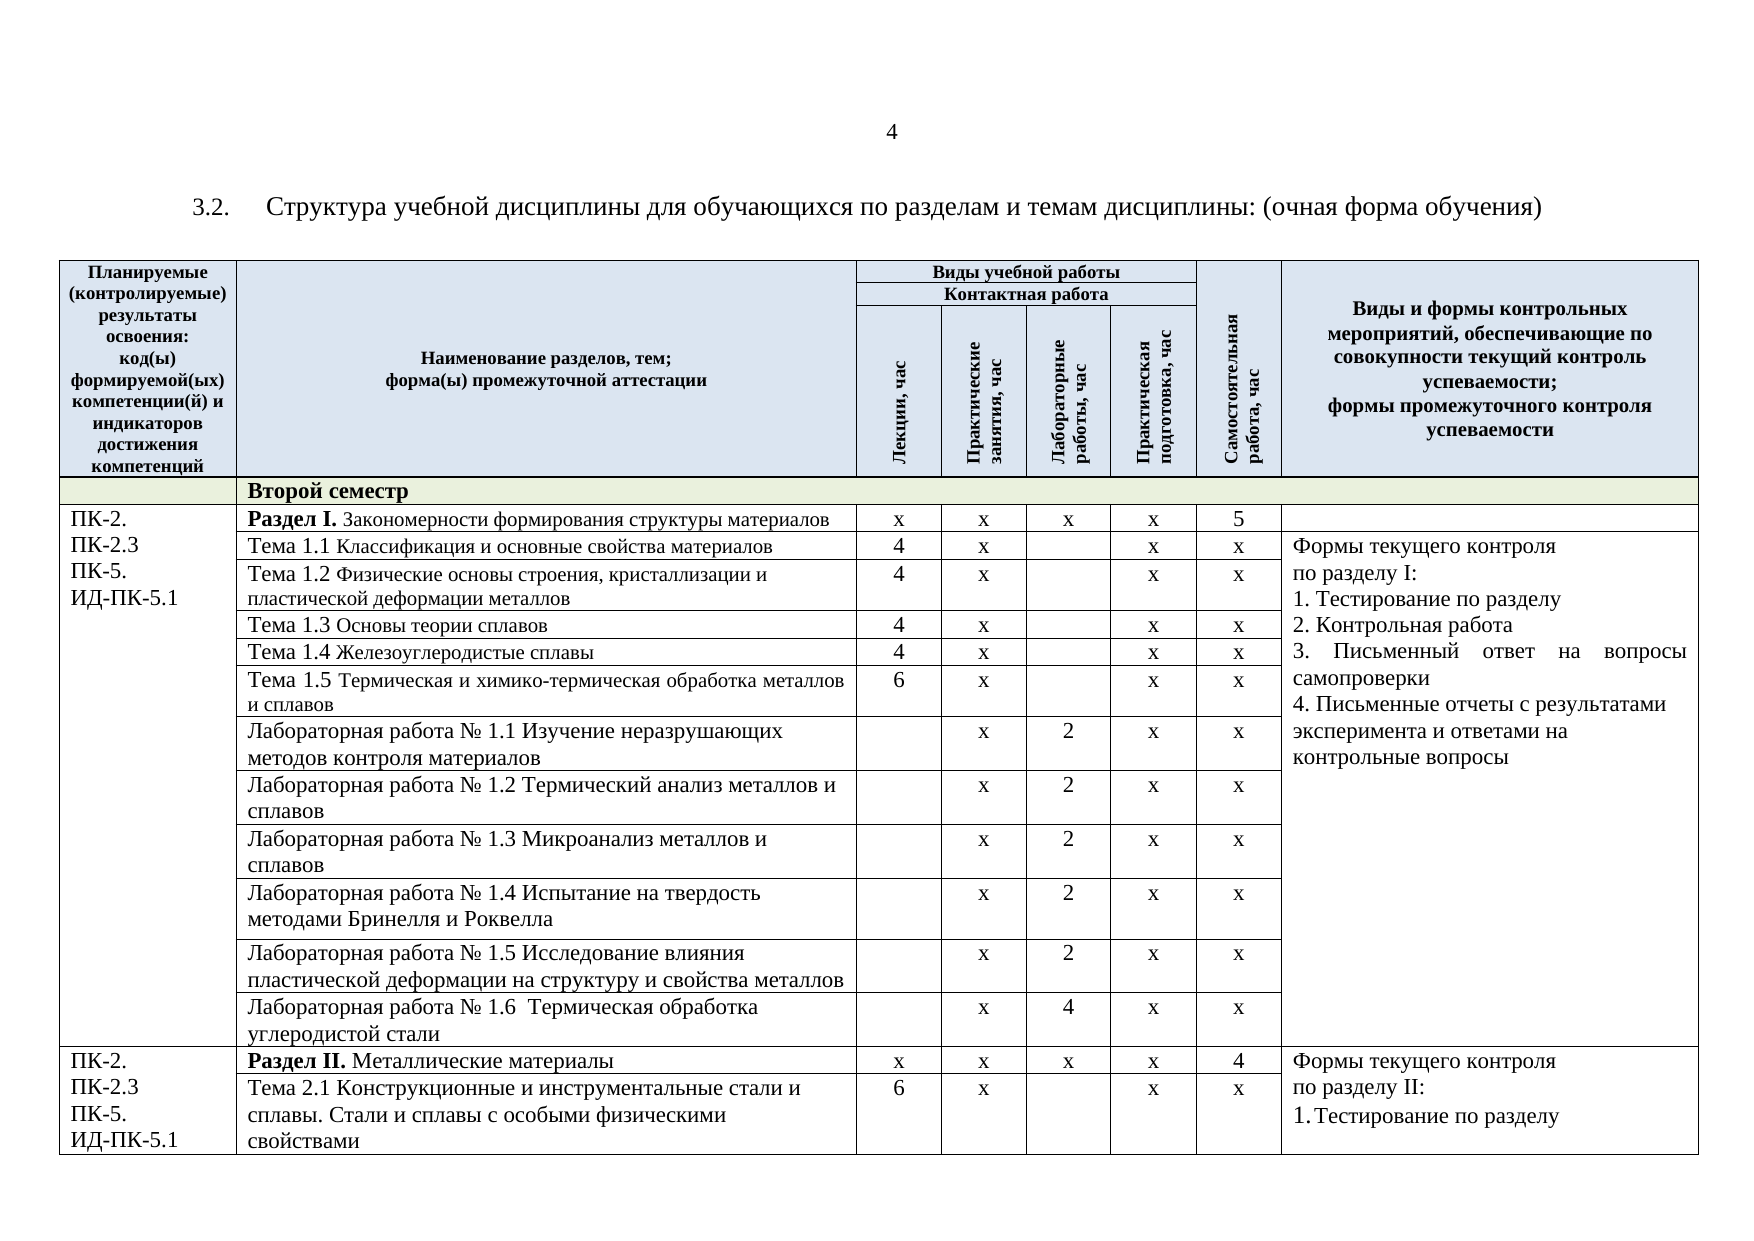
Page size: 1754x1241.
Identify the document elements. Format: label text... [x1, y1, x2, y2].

table_cell х [1111, 532, 1196, 558]
table_header Самостоятельная работа, час [1197, 261, 1281, 476]
table_cell Лабораторная работа № 1.4 Испытание на твердость методами Бринелля и Роквелла [237, 879, 856, 938]
table_cell х [1111, 879, 1196, 938]
table_cell Второй семестр [237, 478, 1698, 504]
table_cell 2 [1027, 825, 1110, 877]
table_cell х [942, 771, 1026, 824]
table_cell [1027, 639, 1110, 665]
table_cell Лабораторные работы, час [1027, 306, 1110, 476]
table_cell Практическая подготовка, час [1111, 306, 1196, 476]
table_cell Тема 2.1 Конструкционные и инструментальные стали и сплавы. Стали и сплавы с особыми физическими свойствами [237, 1074, 856, 1153]
table_cell х [1111, 666, 1196, 716]
table_cell х [1197, 1074, 1281, 1153]
table_cell Тема 1.5 Термическая и химико-термическая обработка металлов и сплавов [237, 666, 856, 716]
table_cell Тема 1.4 Железоуглеродистые сплавы [237, 639, 856, 665]
table_header Виды и формы контрольных мероприятий, обеспечивающие по совокупности текущий контроль успеваемости; формы промежуточного контроля успеваемости [1282, 261, 1698, 476]
table_cell х [942, 940, 1026, 992]
table_header Виды учебной работы [857, 261, 1196, 282]
table_header Наименование разделов, тем; форма(ы) промежуточной аттестации [237, 261, 856, 476]
table_cell х [1111, 639, 1196, 665]
table_cell 5 [1197, 505, 1281, 531]
table_cell х [1111, 560, 1196, 610]
table_cell х [1197, 879, 1281, 938]
table_header Планируемые (контролируемые) результаты освоения: код(ы) формируемой(ых) компетенции(й) и индикаторов достижения компетенций [60, 261, 236, 476]
table_cell [1027, 666, 1110, 716]
table_cell х [942, 560, 1026, 610]
table_cell 2 [1027, 940, 1110, 992]
table_cell Лабораторная работа № 1.6 Термическая обработка углеродистой стали [237, 993, 856, 1046]
table_cell Формы текущего контроля по разделу I: 1. Тестирование по разделу 2. Контрольная работа 3. Письменный ответ на вопросы самопроверки 4. Письменные отчеты с результатами эксперимента и ответами на контрольные вопросы [1282, 532, 1698, 1046]
table_cell 6 [857, 666, 941, 716]
table_cell 4 [1197, 1047, 1281, 1073]
table_cell ПК-2. ПК-2.3 ПК-5. ИД-ПК-5.1 [60, 505, 236, 1046]
table_cell Тема 1.3 Основы теории сплавов [237, 611, 856, 637]
table_cell [1027, 611, 1110, 637]
table_cell х [1197, 993, 1281, 1046]
table_cell ПК-2. ПК-2.3 ПК-5. ИД-ПК-5.1 [60, 1047, 236, 1153]
table_cell 2 [1027, 771, 1110, 824]
table_cell 2 [1027, 879, 1110, 938]
table_cell [857, 717, 941, 770]
table_cell [1282, 505, 1698, 531]
subtitle Структура учебной дисциплины для обучающихся по разделам и темам дисциплины: (очная форма обучения) [192, 190, 1665, 221]
table_cell х [942, 825, 1026, 877]
table_cell х [1197, 611, 1281, 637]
table_cell Лабораторная работа № 1.5 Исследование влияния пластической деформации на структуру и свойства металлов [237, 940, 856, 992]
table_cell [857, 940, 941, 992]
table_cell х [1197, 940, 1281, 992]
table_cell х [942, 639, 1026, 665]
table_cell 4 [857, 639, 941, 665]
table_cell х [1197, 560, 1281, 610]
table_cell х [1197, 639, 1281, 665]
table_cell х [1197, 532, 1281, 558]
table_cell х [1197, 666, 1281, 716]
table_cell х [857, 505, 941, 531]
table_cell х [942, 717, 1026, 770]
table_cell х [1027, 505, 1110, 531]
table_cell х [942, 532, 1026, 558]
table_cell х [942, 666, 1026, 716]
table_cell х [1197, 717, 1281, 770]
table_cell [60, 478, 236, 504]
table_cell [1027, 560, 1110, 610]
table_cell [857, 993, 941, 1046]
table_cell Контактная работа [857, 283, 1196, 305]
table_cell х [942, 1047, 1026, 1073]
table_cell х [1111, 1047, 1196, 1073]
table_cell Лабораторная работа № 1.2 Термический анализ металлов и сплавов [237, 771, 856, 824]
table_cell х [1111, 505, 1196, 531]
table_cell х [1111, 1074, 1196, 1153]
table_cell Лабораторная работа № 1.1 Изучение неразрушающих методов контроля материалов [237, 717, 856, 770]
table_cell [857, 771, 941, 824]
table_cell х [1111, 940, 1196, 992]
table_cell 4 [1027, 993, 1110, 1046]
table_cell 6 [857, 1074, 941, 1153]
table_cell 4 [857, 532, 941, 558]
table_cell 4 [857, 560, 941, 610]
table_cell х [1027, 1047, 1110, 1073]
table_cell х [1111, 993, 1196, 1046]
table_cell 2 [1027, 717, 1110, 770]
table_cell Тема 1.1 Классификация и основные свойства материалов [237, 532, 856, 558]
table_cell 4 [857, 611, 941, 637]
table_cell х [942, 993, 1026, 1046]
table_cell х [1197, 771, 1281, 824]
table_cell [1027, 532, 1110, 558]
table_cell х [1111, 611, 1196, 637]
table_cell х [1111, 717, 1196, 770]
table_cell х [942, 879, 1026, 938]
table_cell х [942, 611, 1026, 637]
table_cell Лекции, час [857, 306, 941, 476]
table_cell [857, 879, 941, 938]
table_cell [857, 825, 941, 877]
table_cell Практические занятия, час [942, 306, 1026, 476]
table_cell х [1111, 825, 1196, 877]
table_cell Тема 1.2 Физические основы строения, кристаллизации и пластической деформации металлов [237, 560, 856, 610]
table_cell х [942, 505, 1026, 531]
table_cell Формы текущего контроля по разделу II: Тестирование по разделу 2. Контрольная работа 3. Письменный ответ на вопросы самопроверки 4. Письменные отчеты с результатами эксперимента и ответами на контрольные вопросы [1282, 1047, 1698, 1153]
table_cell х [942, 1074, 1026, 1153]
table_cell Раздел II. Металлические материалы [237, 1047, 856, 1073]
table_cell х [857, 1047, 941, 1073]
table_cell [1027, 1074, 1110, 1153]
table_cell Лабораторная работа № 1.3 Микроанализ металлов и сплавов [237, 825, 856, 877]
table_cell х [1197, 825, 1281, 877]
table_cell х [1111, 771, 1196, 824]
table_cell Раздел I. Закономерности формирования структуры материалов [237, 505, 856, 531]
